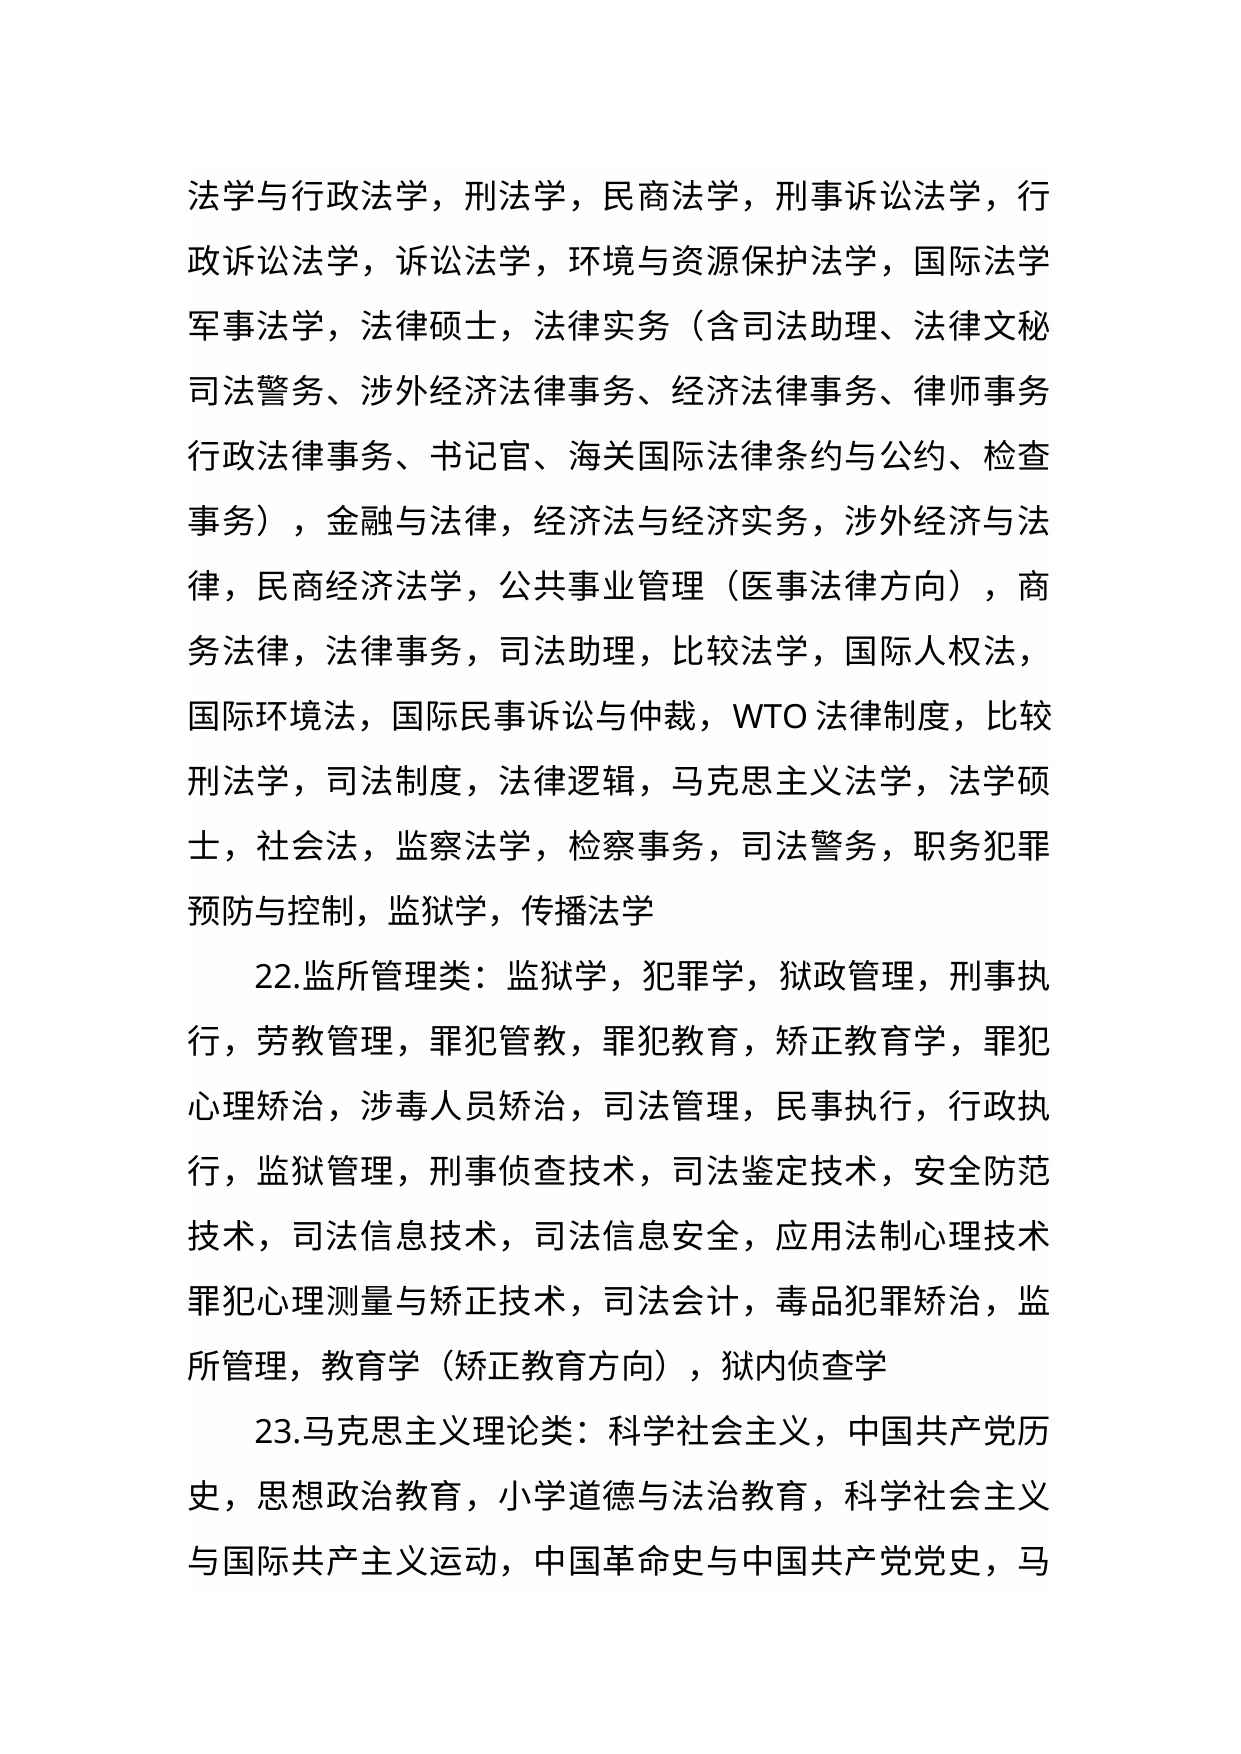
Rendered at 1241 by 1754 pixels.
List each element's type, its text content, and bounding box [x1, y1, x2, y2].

text 22.监所管理类：监狱学，犯罪学，狱政管理，刑事执行，劳教管理，罪犯管教，罪犯教育，矫正教育学，罪犯心理矫治，涉毒人员矫治，司法管理，民事执行，行政执行，监狱管理，刑事侦查技术，司法鉴定技术，安全防范技术，司法信息技术，司法信息安全，应用法制心理技术，罪犯心理测量与矫正技术，司法会计，毒品犯罪矫治，监所管理，教育学（矫正教育方向），狱内侦查学 [187, 942, 1053, 1397]
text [187, 1397, 1053, 1592]
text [187, 162, 1053, 942]
